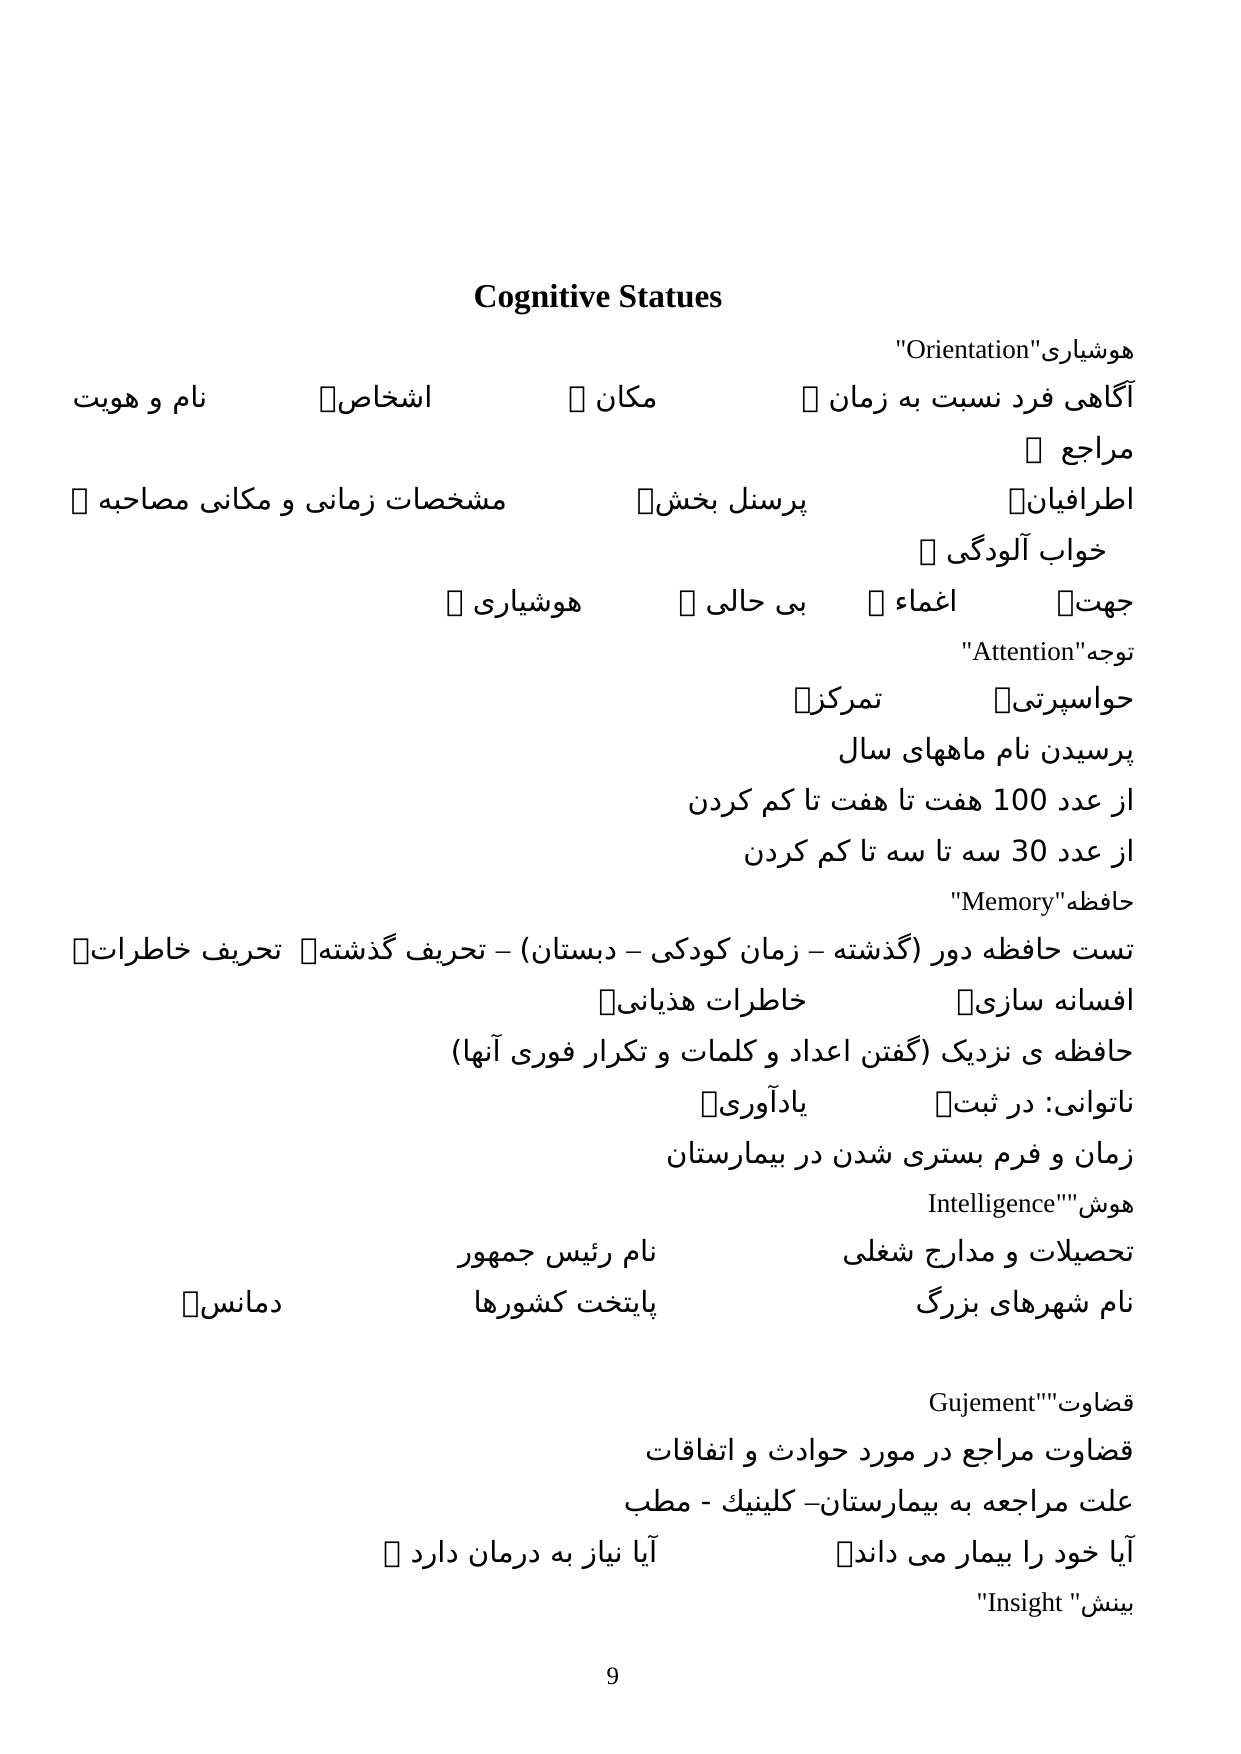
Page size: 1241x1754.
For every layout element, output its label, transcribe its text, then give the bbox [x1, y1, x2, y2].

text هوشیاری"Orientation" [62, 333, 1134, 364]
text علت مراجعه به بیمارستان– كلينيك - مطب [62, 1484, 1134, 1518]
text از عدد 100 هفت تا هفت تا کم کردن [62, 784, 1134, 818]
text آگاهی فرد نسبت به زمان مکان اشخاص نام و هویت مراجع [62, 380, 1134, 465]
text آیا خود را بیمار می داند آیا نیاز به درمان دارد [62, 1536, 1134, 1569]
text حافظه ی نزدیک (گفتن اعداد و کلمات و تکرار فوری آنها) [62, 1034, 1134, 1068]
text از عدد 30 سه تا سه تا کم کردن [62, 834, 1134, 868]
text تست حافظه دور (گذشته – زمان کودکی – دبستان) – تحریف گذشته تحریف خاطرات [62, 932, 1134, 967]
text اطرافیان پرسنل بخش مشخصات زمانی و مکانی مصاحبه خواب آلودگی [62, 482, 1134, 567]
text ناتوانی: در ثبت یادآوری [62, 1086, 1134, 1119]
text Cognitive Statues [62, 276, 1134, 314]
text زمان و فرم بستری شدن در بیمارستان [62, 1136, 1134, 1170]
text افسانه سازی خاطرات هذیانی [62, 984, 1134, 1018]
text بینش" Insight" [62, 1586, 1134, 1618]
text نام شهرهای بزرگ پایتخت کشورها دمانس [62, 1285, 1134, 1319]
text حافظه"Memory" [62, 886, 1134, 917]
text حواسپرتی تمرکز [62, 682, 1134, 716]
text جهت اغماء بی حالی هوشیاری [62, 584, 1134, 618]
text قضاوت""Gujement [62, 1386, 1134, 1418]
text توجه"Attention" [62, 635, 1134, 666]
text پرسیدن نام ماههای سال [62, 733, 1134, 767]
text تحصیلات و مدارج شغلی نام رئیس جمهور [62, 1234, 1134, 1268]
text قضاوت مراجع در مورد حوادث و اتفاقات [62, 1433, 1134, 1467]
text هوش""Intelligence [62, 1187, 1134, 1219]
